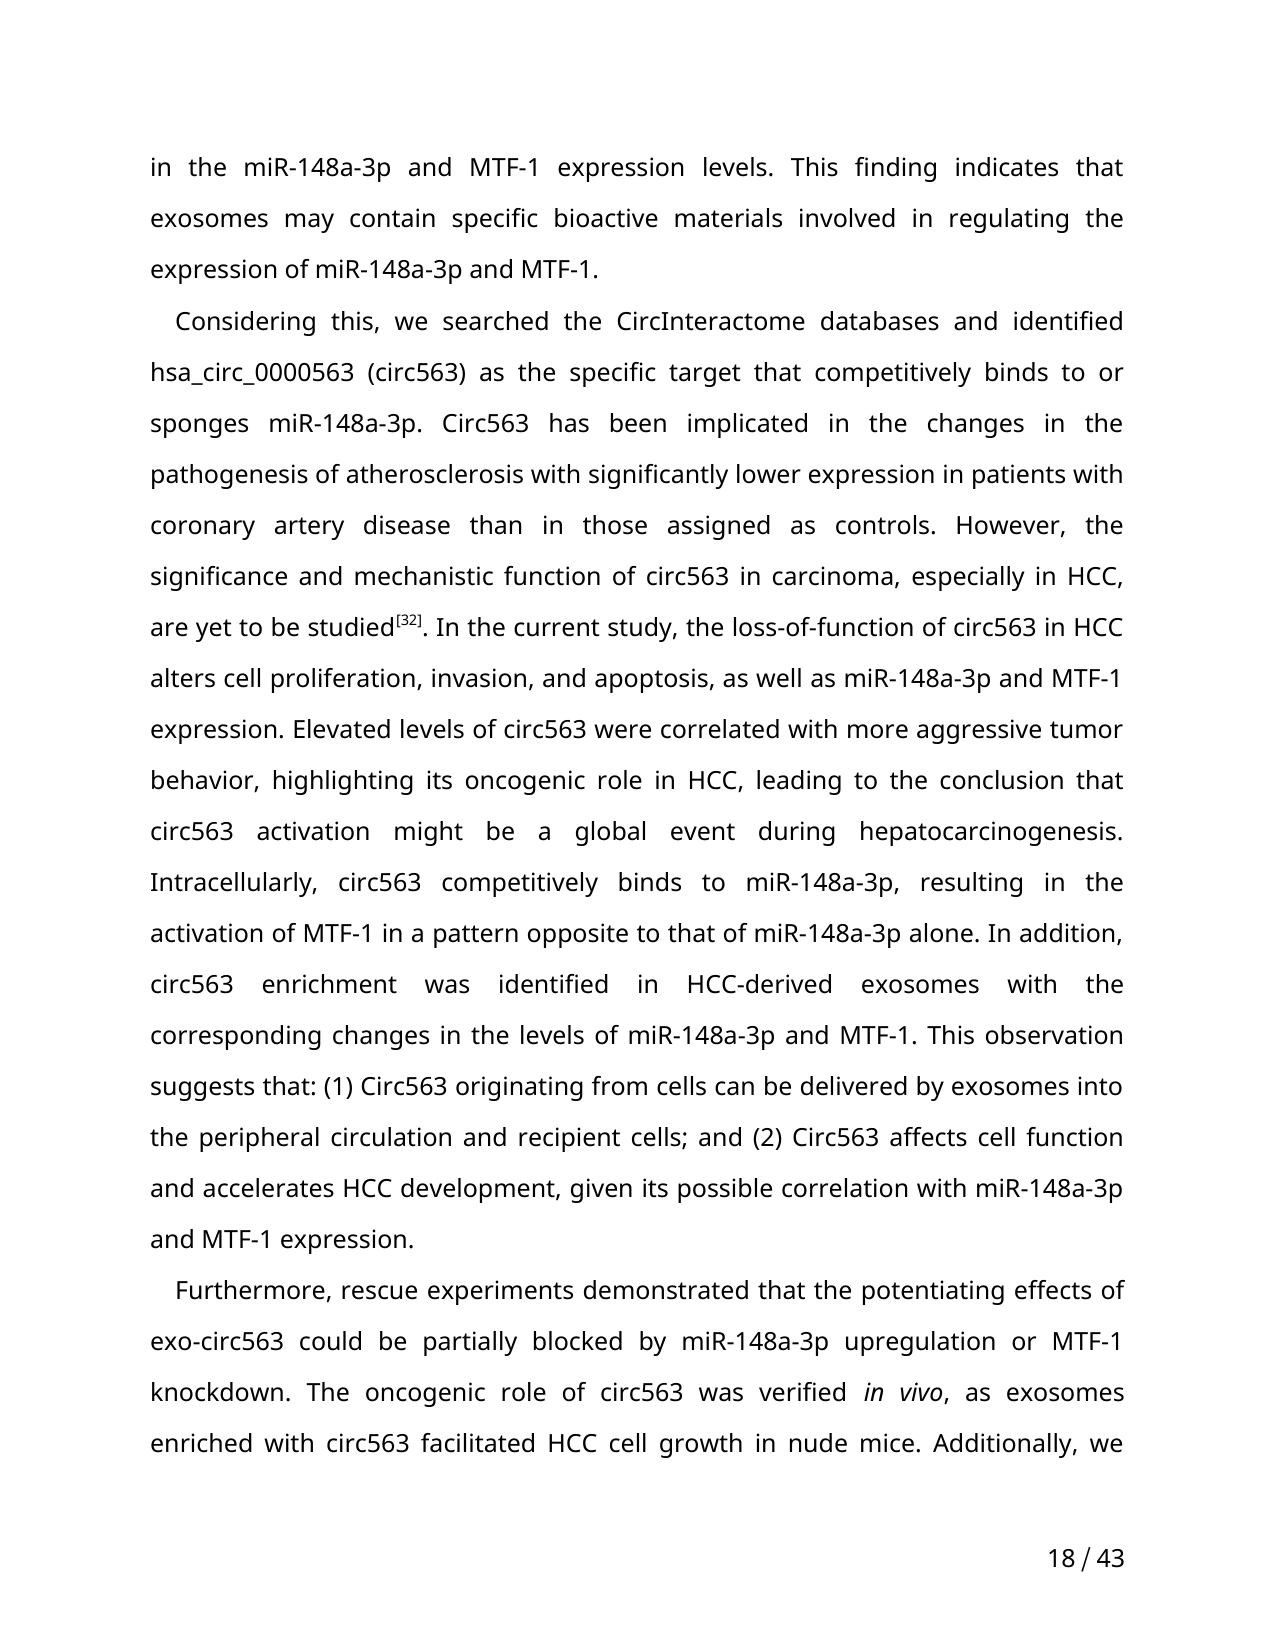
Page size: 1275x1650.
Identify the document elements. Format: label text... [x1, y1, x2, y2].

text Considering this, we searched the CircInteractome databases and identified hsa_circ_0000563 (circ563) as the specific target that competitively binds to or sponges miR-148a-3p. Circ563 has been implicated in the changes in the pathogenesis of atherosclerosis with significantly lower expression in patients with coronary artery disease than in those assigned as controls. However, the significance and mechanistic function of circ563 in carcinoma, especially in HCC, are yet to be studied[32]. In the current study, the loss-of-function of circ563 in HCC alters cell proliferation, invasion, and apoptosis, as well as miR-148a-3p and MTF-1 expression. Elevated levels of circ563 were correlated with more aggressive tumor behavior, highlighting its oncogenic role in HCC, leading to the conclusion that circ563 activation might be a global event during hepatocarcinogenesis. Intracellularly, circ563 competitively binds to miR-148a-3p, resulting in the activation of MTF-1 in a pattern opposite to that of miR-148a-3p alone. In addition, circ563 enrichment was identified in HCC-derived exosomes with the corresponding changes in the levels of miR-148a-3p and MTF-1. This observation suggests that: (1) Circ563 originating from cells can be delivered by exosomes into the peripheral circulation and recipient cells; and (2) Circ563 affects cell function and accelerates HCC development, given its possible correlation with miR-148a-3p and MTF-1 expression. [150, 303, 1125, 1256]
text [150, 150, 1125, 286]
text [150, 1273, 1125, 1460]
